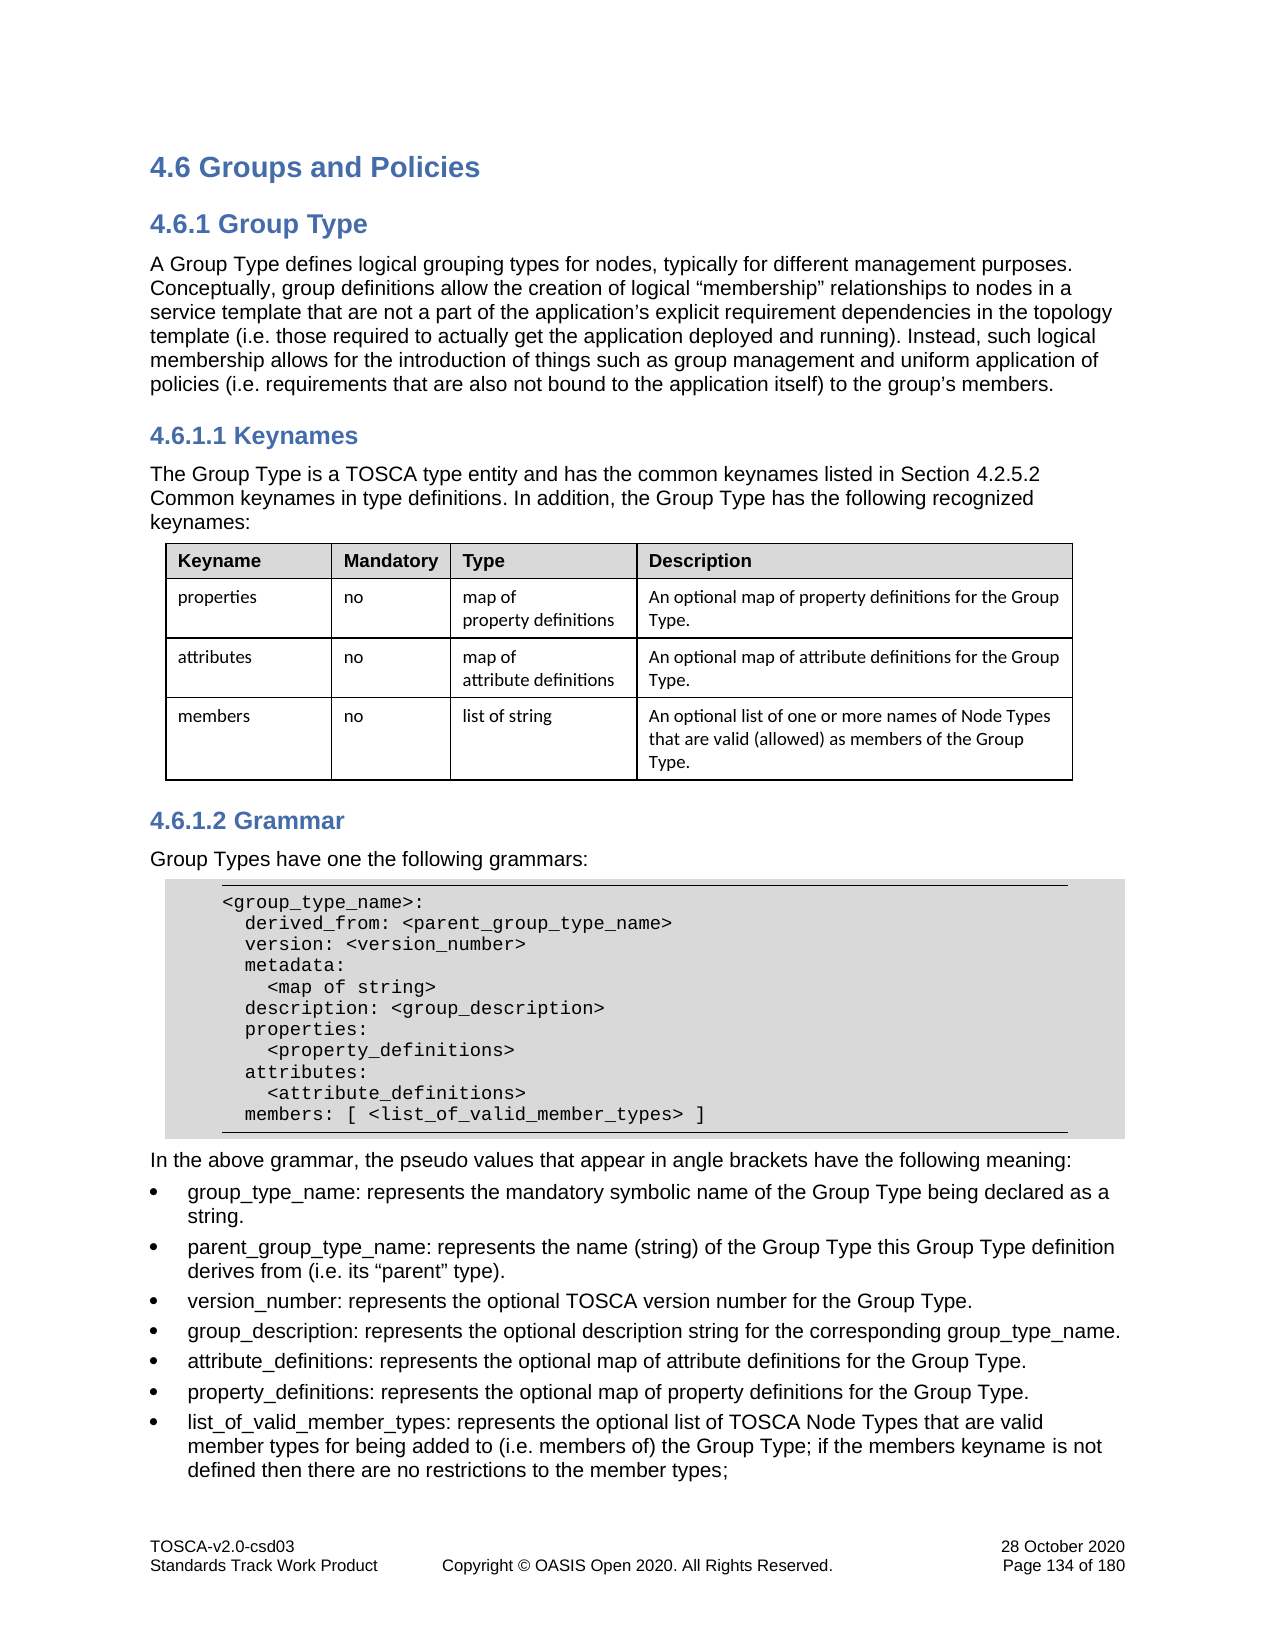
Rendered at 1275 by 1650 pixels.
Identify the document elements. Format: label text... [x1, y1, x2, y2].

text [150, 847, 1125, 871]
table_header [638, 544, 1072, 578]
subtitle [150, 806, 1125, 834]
subtitle Groups and Policies [150, 150, 1125, 183]
text A Group Type defines logical grouping types for nodes, typically for different management purposes. Conceptually, group definitions allow the creation of logical “membership” relationships to nodes in a service template that are not a part of the application’s explicit requirement dependencies in the topology template (i.e. those required to actually get the application deployed and running). Instead, such logical membership allows for the introduction of things such as group management and uniform application of policies (i.e. requirements that are also not bound to the application itself) to the group’s members. [150, 252, 1125, 396]
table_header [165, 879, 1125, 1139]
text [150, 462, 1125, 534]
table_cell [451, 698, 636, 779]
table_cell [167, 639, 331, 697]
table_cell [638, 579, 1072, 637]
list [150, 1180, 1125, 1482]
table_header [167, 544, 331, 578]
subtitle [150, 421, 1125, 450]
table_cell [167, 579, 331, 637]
subtitle Group Type [150, 208, 1125, 240]
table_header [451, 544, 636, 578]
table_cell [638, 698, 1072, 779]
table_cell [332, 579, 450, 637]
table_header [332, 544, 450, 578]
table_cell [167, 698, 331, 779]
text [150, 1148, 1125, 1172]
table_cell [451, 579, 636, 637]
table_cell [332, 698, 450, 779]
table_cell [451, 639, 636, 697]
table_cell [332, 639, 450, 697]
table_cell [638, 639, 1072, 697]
